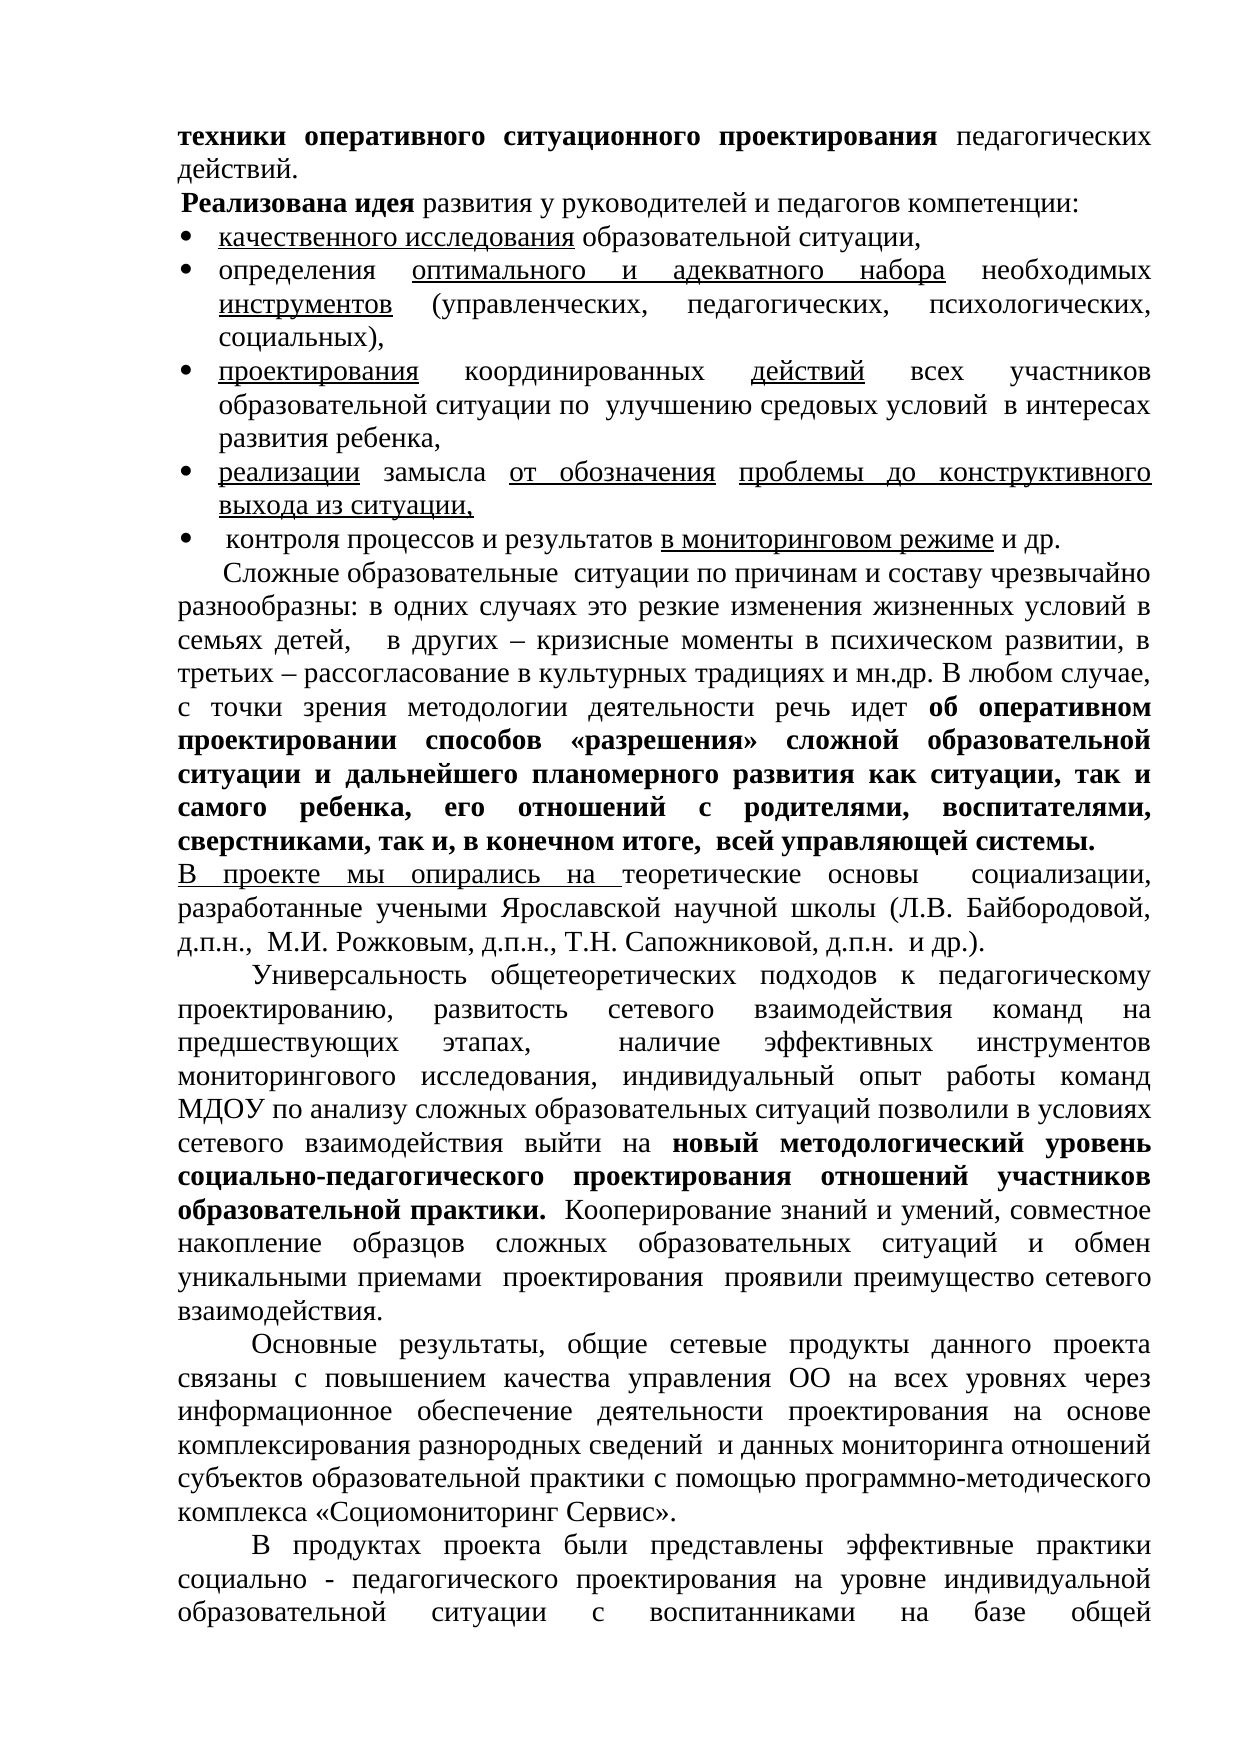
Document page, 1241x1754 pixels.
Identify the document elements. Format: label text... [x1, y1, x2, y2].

list определения оптимального и адекватного набора необходимых инструментов (управленческих, педагогических, психологических, социальных), [181, 252, 1152, 353]
list качественного исследования образовательной ситуации, [181, 219, 1152, 252]
list реализации замысла от обозначения проблемы до конструктивного выхода из ситуации, [181, 454, 1152, 521]
text Сложные образовательные ситуации по причинам и составу чрезвычайно разнообразны: в одних случаях это резкие изменения жизненных условий в семьях детей, в других – кризисные моменты в психическом развитии, в третьих – рассогласование в культурных традициях и мн.др. В любом случае, с точки зрения методологии деятельности речь идет об оперативном проектировании способов «разрешения» сложной образовательной ситуации и дальнейшего планомерного развития как ситуации, так и самого ребенка, его отношений с родителями, воспитателями, сверстниками, так и, в конечном итоге, всей управляющей системы. [177, 555, 1152, 857]
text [177, 118, 1152, 185]
text Основные результаты, общие сетевые продукты данного проекта связаны с повышением качества управления ОО на всех уровнях через информационное обеспечение деятельности проектирования на основе комплексирования разнородных сведений и данных мониторинга отношений субъектов образовательной практики с помощью программно-методического комплекса «Социомониторинг Сервис». [177, 1326, 1152, 1527]
text В проекте мы опирались на теоретические основы социализации, разработанные учеными Ярославской научной школы (Л.В. Байбородовой, д.п.н., М.И. Рожковым, д.п.н., Т.Н. Сапожниковой, д.п.н. и др.). [177, 857, 1152, 957]
text Реализована идея развития у руководителей и педагогов компетенции: [181, 185, 1152, 219]
text Универсальность общетеоретических подходов к педагогическому проектированию, развитость сетевого взаимодействия команд на предшествующих этапах, наличие эффективных инструментов мониторингового исследования, индивидуальный опыт работы команд МДОУ по анализу сложных образовательных ситуаций позволили в условиях сетевого взаимодействия выйти на новый методологический уровень социально-педагогического проектирования отношений участников образовательной практики. Кооперирование знаний и умений, совместное накопление образцов сложных образовательных ситуаций и обмен уникальными приемами проектирования проявили преимущество сетевого взаимодействия. [177, 957, 1152, 1326]
list контроля процессов и результатов в мониторинговом режиме и др. [181, 521, 1152, 555]
list проектирования координированных действий всех участников образовательной ситуации по улучшению средовых условий в интересах развития ребенка, [181, 353, 1152, 454]
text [177, 1527, 1152, 1628]
